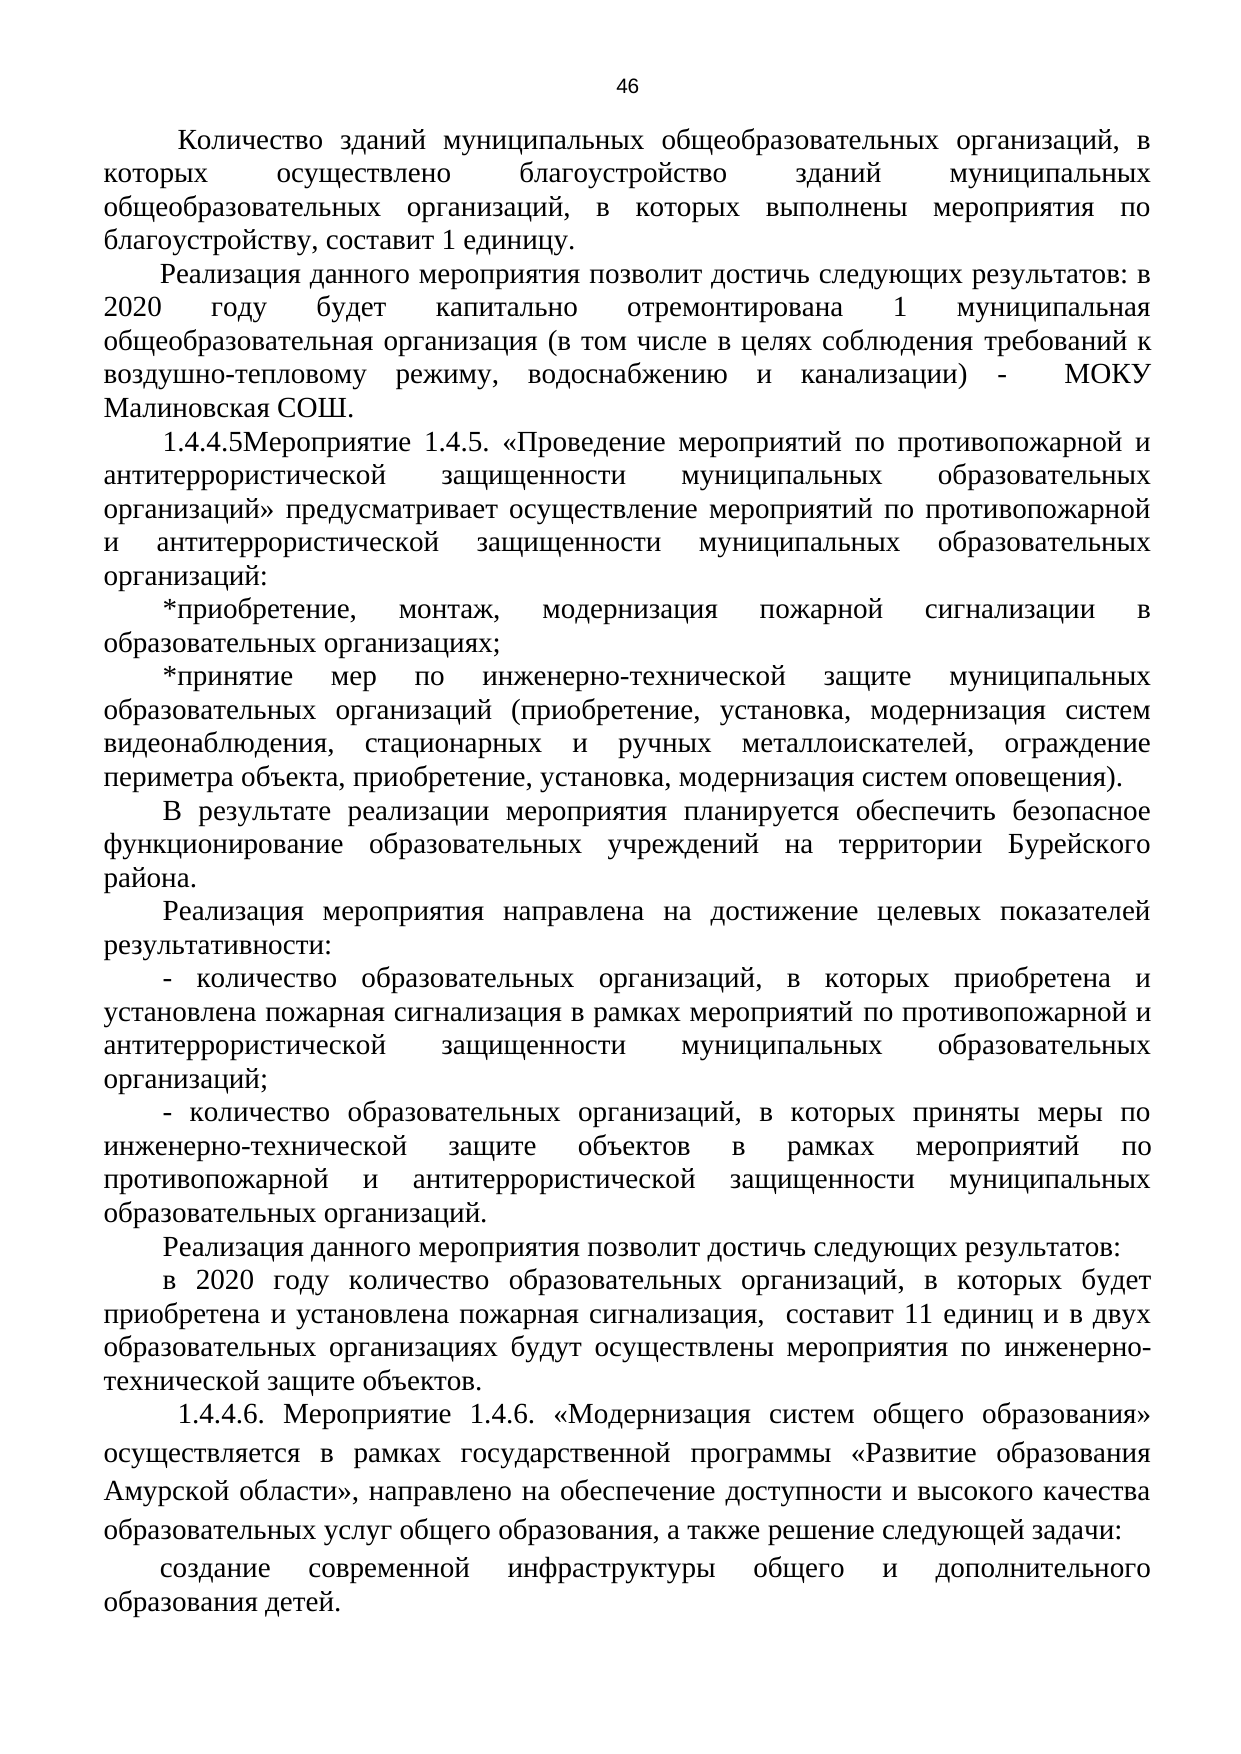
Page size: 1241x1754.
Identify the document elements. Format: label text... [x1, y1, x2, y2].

text в 2020 году количество образовательных организаций, в которых будет приобретена и установлена пожарная сигнализация, составит 11 единиц и в двух образовательных организациях будут осуществлены мероприятия по инженерно-технической защите объектов. [103, 1262, 1152, 1396]
text *принятие мер по инженерно-технической защите муниципальных образовательных организаций (приобретение, установка, модернизация систем видеонаблюдения, стационарных и ручных металлоискателей, ограждение периметра объекта, приобретение, установка, модернизация систем оповещения). [103, 658, 1152, 793]
text создание современной инфраструктуры общего и дополнительного образования детей. [103, 1551, 1152, 1618]
text *приобретение, монтаж, модернизация пожарной сигнализации в образовательных организациях; [103, 591, 1152, 658]
text 1.4.4.5Мероприятие 1.4.5. «Проведение мероприятий по противопожарной и антитеррористической защищенности муниципальных образовательных организаций» предусматривает осуществление мероприятий по противопожарной и антитеррористической защищенности муниципальных образовательных организаций: [103, 424, 1152, 591]
text Реализация мероприятия направлена на достижение целевых показателей результативности: [103, 893, 1152, 960]
text - количество образовательных организаций, в которых приняты меры по инженерно-технической защите объектов в рамках мероприятий по противопожарной и антитеррористической защищенности муниципальных образовательных организаций. [103, 1094, 1152, 1229]
text 1.4.4.6. Мероприятие 1.4.6. «Модернизация систем общего образования» осуществляется в рамках государственной программы «Развитие образования Амурской области», направлено на обеспечение доступности и высокого качества образовательных услуг общего образования, а также решение следующей задачи: [103, 1396, 1152, 1546]
text Количество зданий муниципальных общеобразовательных организаций, в которых осуществлено благоустройство зданий муниципальных общеобразовательных организаций, в которых выполнены мероприятия по благоустройству, составит 1 единицу. [103, 122, 1152, 256]
text В результате реализации мероприятия планируется обеспечить безопасное функционирование образовательных учреждений на территории Бурейского района. [103, 793, 1152, 893]
text Реализация данного мероприятия позволит достичь следующих результатов: в 2020 году будет капитально отремонтирована 1 муниципальная общеобразовательная организация (в том числе в целях соблюдения требований к воздушно-тепловому режиму, водоснабжению и канализации) - МОКУ Малиновская СОШ. [103, 256, 1152, 424]
text Реализация данного мероприятия позволит достичь следующих результатов: [103, 1229, 1152, 1262]
text - количество образовательных организаций, в которых приобретена и установлена пожарная сигнализация в рамках мероприятий по противопожарной и антитеррористической защищенности муниципальных образовательных организаций; [103, 960, 1152, 1094]
